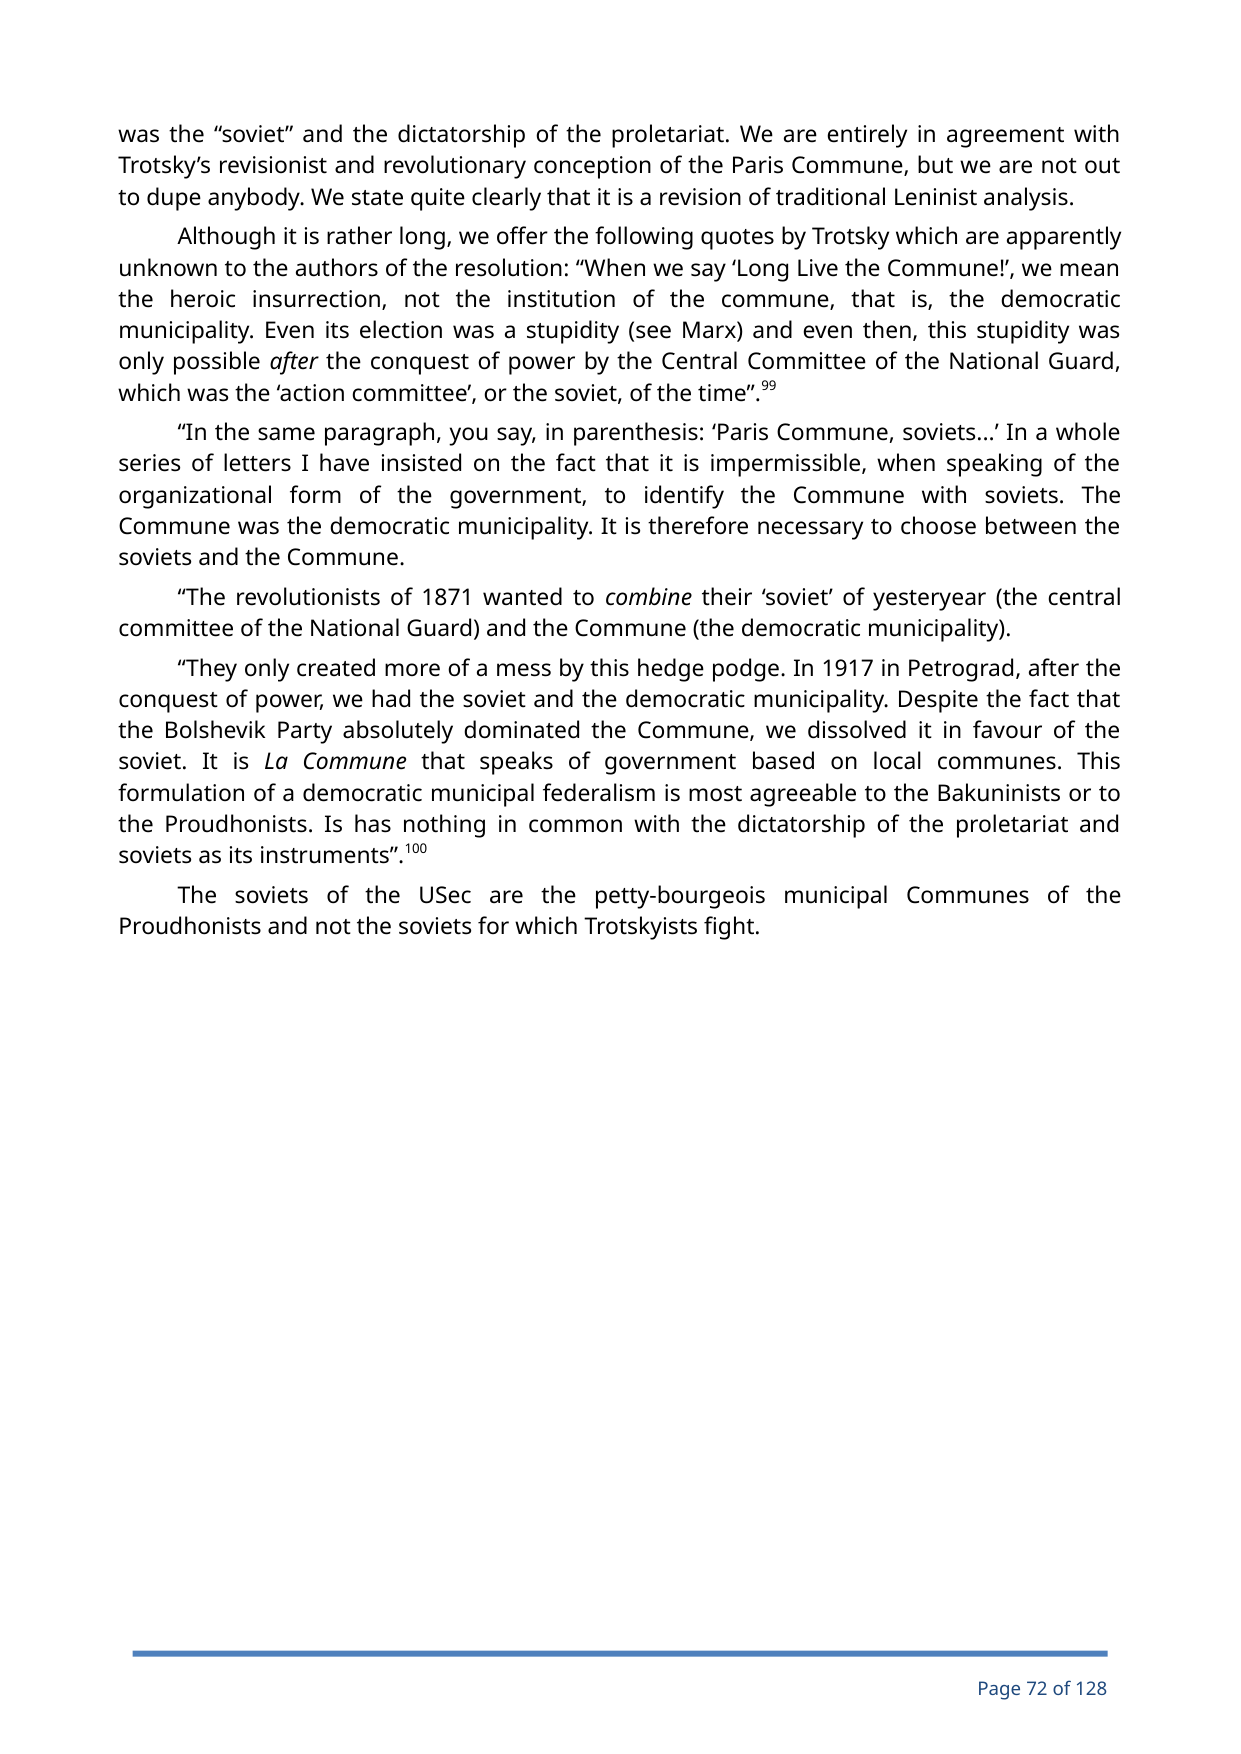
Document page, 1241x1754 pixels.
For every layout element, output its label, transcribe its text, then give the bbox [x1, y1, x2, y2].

text “They only created more of a mess by this hedge podge. In 1917 in Petrograd, after the conquest of power, we had the soviet and the democratic municipality. Despite the fact that the Bolshevik Party absolutely dominated the Commune, we dissolved it in favour of the soviet. It is La Commune that speaks of government based on local communes. This formulation of a democratic municipal federalism is most agreeable to the Bakuninists or to the Proudhonists. Is has nothing in common with the dictatorship of the proletariat and soviets as its instruments”. [118, 651, 1122, 870]
text “The revolutionists of 1871 wanted to combine their ‘soviet’ of yesteryear (the central committee of the National Guard) and the Commune (the democratic municipality). [118, 581, 1122, 643]
text The soviets of the USec are the petty-bourgeois municipal Communes of the Proudhonists and not the soviets for which Trotskyists fight. [118, 878, 1122, 941]
text Although it is rather long, we offer the following quotes by Trotsky which are apparently unknown to the authors of the resolution: “When we say ‘Long Live the Commune!’, we mean the heroic insurrection, not the institution of the commune, that is, the democratic municipality. Even its election was a stupidity (see Marx) and even then, this stupidity was only possible after the conquest of power by the Central Committee of the National Guard, which was the ‘action committee’, or the soviet, of the time”. [118, 220, 1122, 408]
text “In the same paragraph, you say, in parenthesis: ‘Paris Commune, soviets...’ In a whole series of letters I have insisted on the fact that it is impermissible, when speaking of the organizational form of the government, to identify the Commune with soviets. The Commune was the democratic municipality. It is therefore necessary to choose between the soviets and the Commune. [118, 416, 1122, 572]
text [118, 118, 1122, 212]
